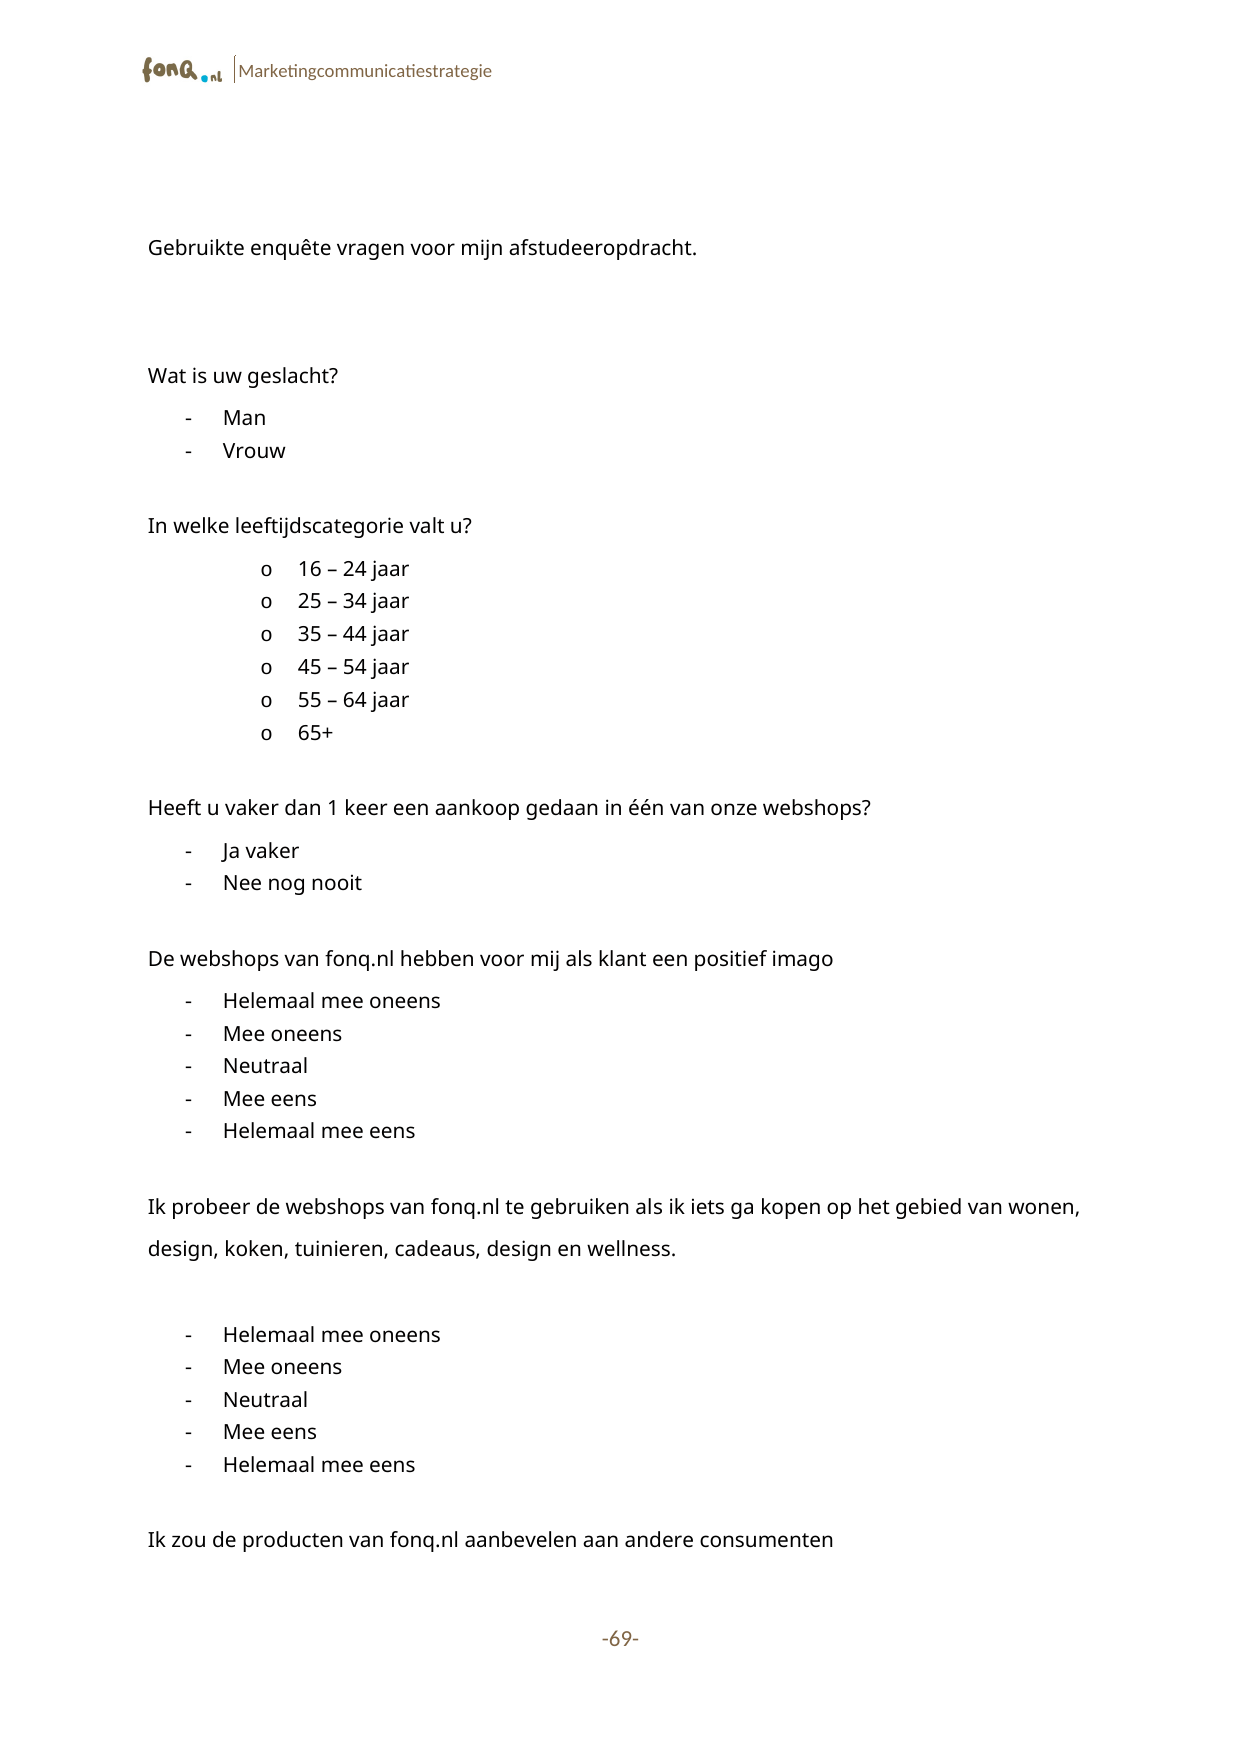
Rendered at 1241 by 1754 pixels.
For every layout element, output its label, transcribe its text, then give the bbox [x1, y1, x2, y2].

text Ik probeer de webshops van fonq.nl te gebruiken als ik iets ga kopen op het gebied van wonen, design, koken, tuinieren, cadeaus, design en wellness. [148, 1192, 1092, 1263]
list Helemaal mee oneens [185, 986, 1092, 1015]
list 45 – 54 jaar [260, 652, 1092, 681]
list Mee oneens [185, 1019, 1092, 1047]
list Mee eens [185, 1084, 1092, 1112]
text De webshops van fonq.nl hebben voor mij als klant een positief imago [148, 944, 1092, 972]
text Gebruikte enquête vragen voor mijn afstudeeropdracht. [148, 233, 1092, 261]
list Helemaal mee oneens [185, 1320, 1092, 1348]
list Mee oneens [185, 1352, 1092, 1381]
list 35 – 44 jaar [260, 619, 1092, 648]
list Man [185, 403, 1092, 432]
text Ik zou de producten van fonq.nl aanbevelen aan andere consumenten [148, 1525, 1092, 1554]
list Neutraal [185, 1385, 1092, 1413]
list Nee nog nooit [185, 868, 1092, 897]
list 16 – 24 jaar [260, 554, 1092, 582]
picture [138, 47, 228, 92]
list 25 – 34 jaar [260, 587, 1092, 615]
list Neutraal [185, 1051, 1092, 1080]
list 65+ [260, 718, 1092, 746]
text Heeft u vaker dan 1 keer een aankoop gedaan in één van onze webshops? [148, 793, 1092, 822]
text In welke leeftijdscategorie valt u? [148, 511, 1092, 539]
list Vrouw [185, 436, 1092, 464]
text Wat is uw geslacht? [148, 361, 1092, 389]
list Helemaal mee eens [185, 1450, 1092, 1478]
list Mee eens [185, 1417, 1092, 1446]
list 55 – 64 jaar [260, 685, 1092, 713]
list Ja vaker [185, 836, 1092, 864]
list Helemaal mee eens [185, 1117, 1092, 1145]
